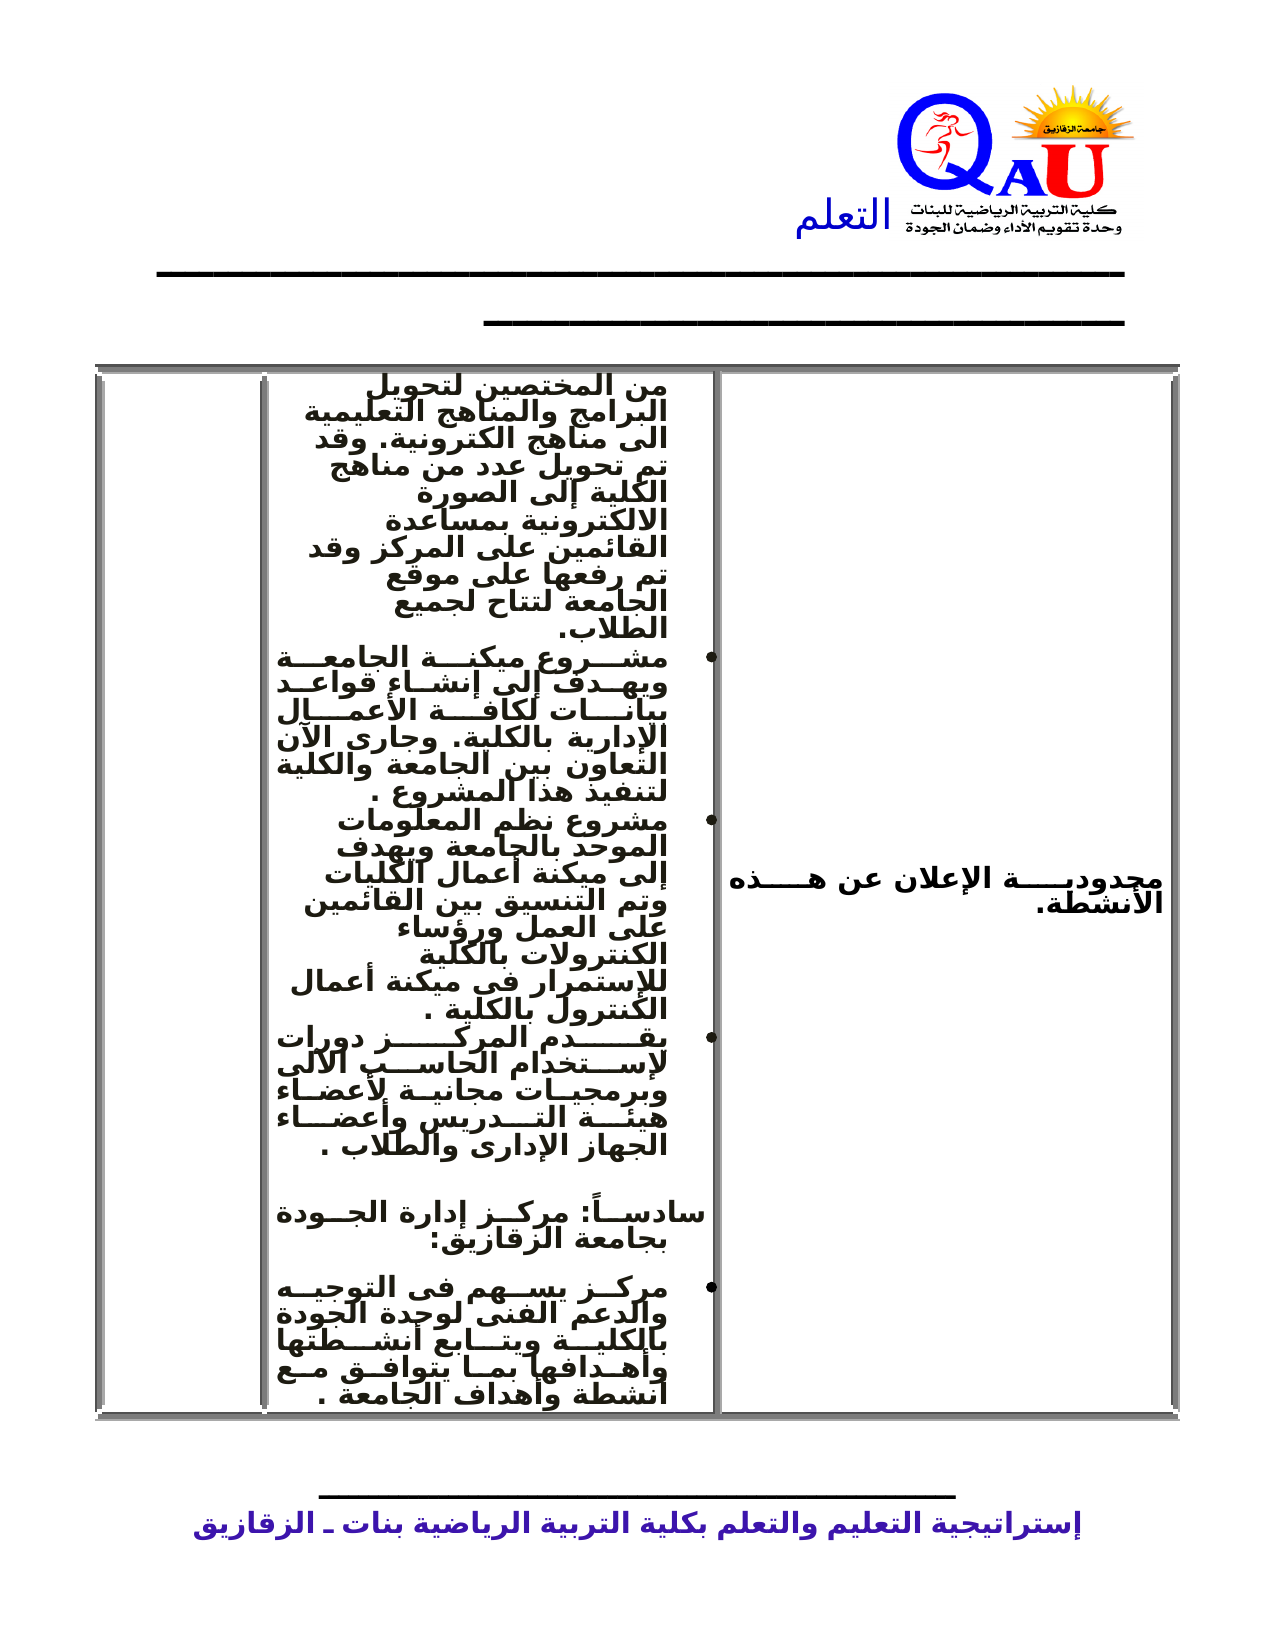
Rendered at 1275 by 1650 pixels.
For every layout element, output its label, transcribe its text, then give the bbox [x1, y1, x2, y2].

table_cell قوى أخرى مرتبطة ببيئة الجامعة تابع قوى أخرى مرتبطة ببيئة الجامعة [100, 372, 264, 1412]
picture [889, 79, 1144, 241]
